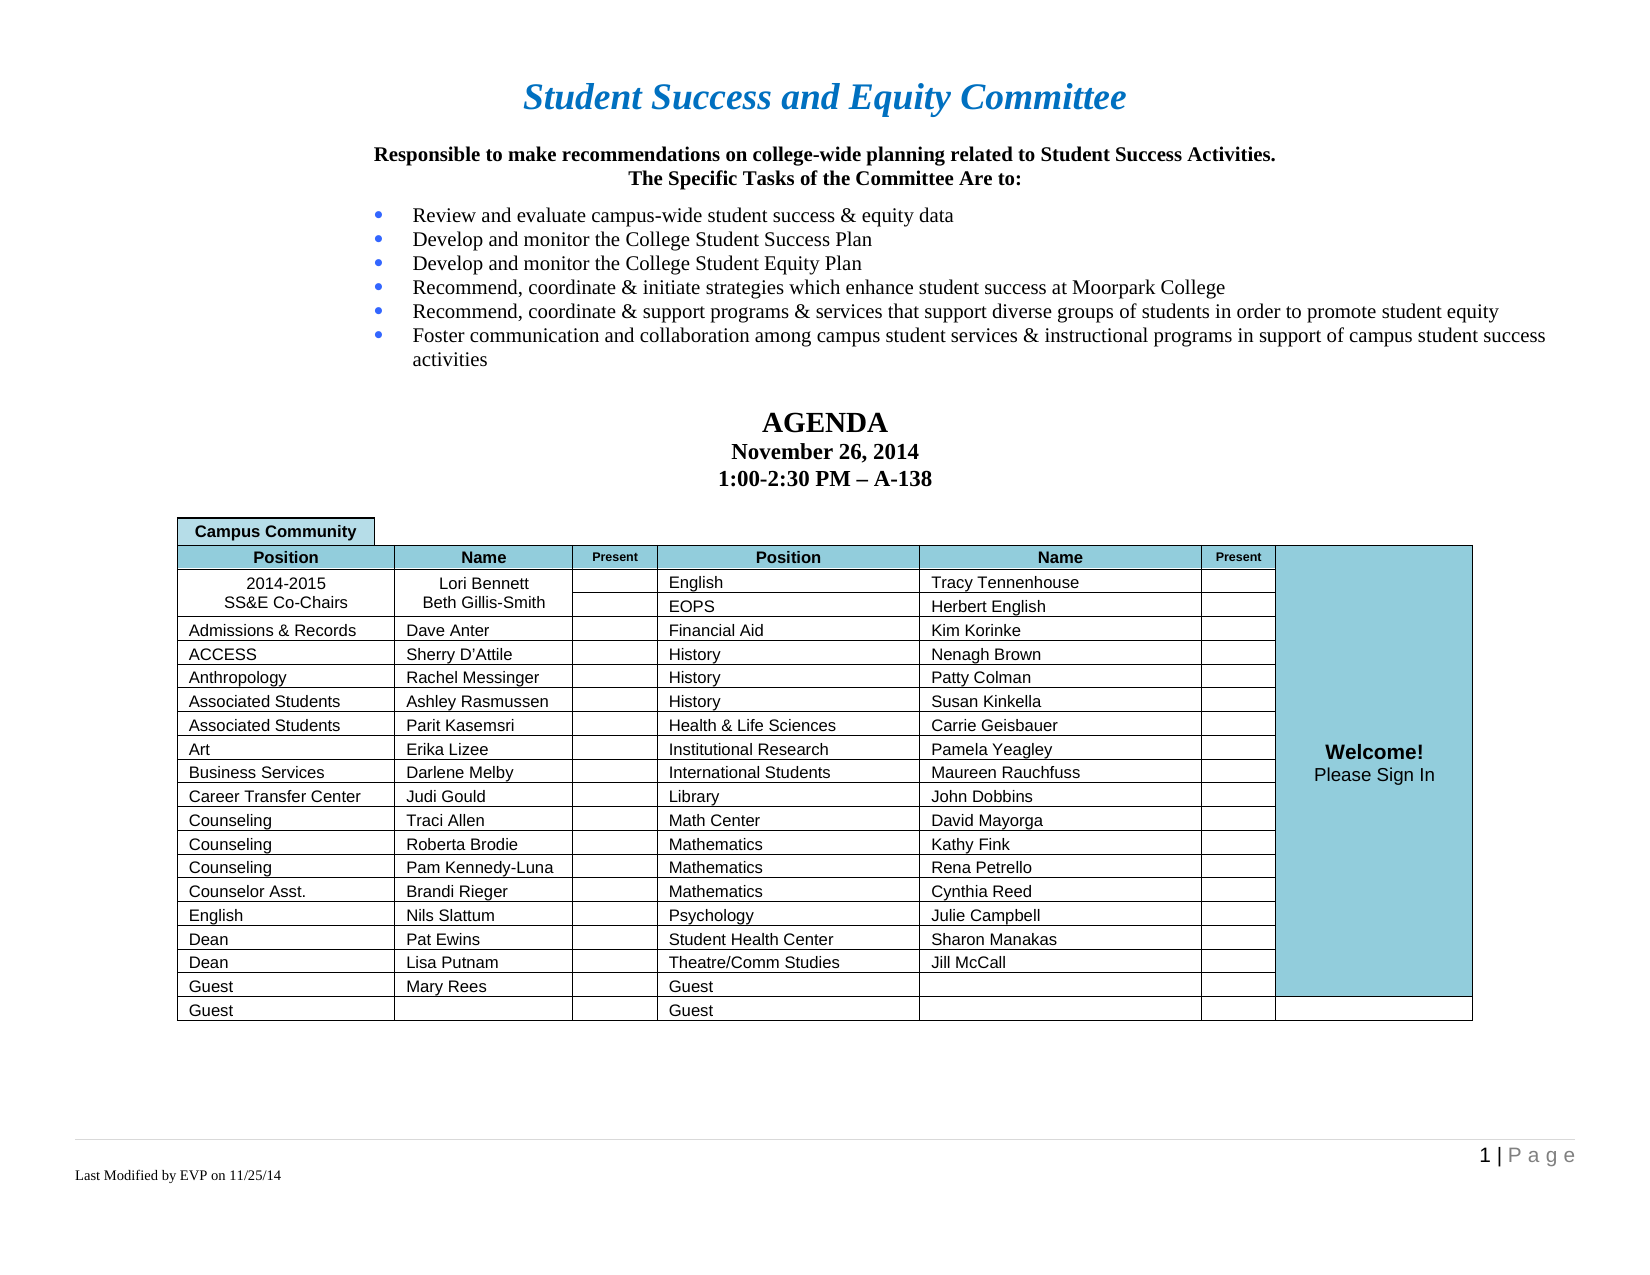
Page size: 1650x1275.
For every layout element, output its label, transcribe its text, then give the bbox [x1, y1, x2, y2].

table_cell [573, 736, 657, 758]
table_cell [573, 712, 657, 735]
table_cell [573, 950, 657, 972]
table_cell [573, 570, 657, 592]
table_cell Lisa Putnam [395, 950, 572, 972]
list Develop and monitor the College Student Equity Plan [375, 251, 1575, 275]
table_cell [1202, 570, 1275, 592]
table_cell [920, 973, 1201, 996]
table_cell [1202, 878, 1275, 901]
table_cell EOPS [658, 593, 919, 616]
table_cell David Mayorga [920, 807, 1201, 830]
table_cell Mathematics [658, 878, 919, 901]
table_cell History [658, 665, 919, 687]
table_cell Lori Bennett Beth Gillis-Smith [395, 570, 572, 616]
table_cell Guest [178, 997, 394, 1020]
table_cell Pat Ewins [395, 926, 572, 948]
table_cell Jill McCall [920, 950, 1201, 972]
table_cell [573, 973, 657, 996]
table_cell [1202, 712, 1275, 735]
table_cell [1202, 665, 1275, 687]
table_cell [573, 783, 657, 806]
table_cell [1202, 617, 1275, 640]
table_cell Admissions & Records [178, 617, 394, 640]
table_cell Brandi Rieger [395, 878, 572, 901]
table_cell Cynthia Reed [920, 878, 1201, 901]
table_cell Position [658, 546, 919, 568]
table_cell [573, 593, 657, 616]
table_cell Erika Lizee [395, 736, 572, 758]
text Responsible to make recommendations on college-wide planning related to Student Success Activities. [75, 142, 1575, 166]
table_cell 2014-2015 SS&E Co-Chairs [178, 570, 394, 616]
table_cell [1202, 855, 1275, 877]
table_cell [573, 617, 657, 640]
text Student Success and Equity Committee [75, 75, 1575, 118]
table_cell Student Health Center [658, 926, 919, 948]
table_cell Traci Allen [395, 807, 572, 830]
table_cell Health & Life Sciences [658, 712, 919, 735]
table_cell [573, 665, 657, 687]
table_cell Career Transfer Center [178, 783, 394, 806]
table_cell Patty Colman [920, 665, 1201, 687]
table_cell Pam Kennedy-Luna [395, 855, 572, 877]
table_cell Darlene Melby [395, 760, 572, 782]
table_cell [573, 641, 657, 663]
table_cell Carrie Geisbauer [920, 712, 1201, 735]
text 1:00-2:30 PM – A-138 [75, 465, 1575, 491]
table_cell Counseling [178, 855, 394, 877]
table_cell Position [178, 546, 394, 568]
table_cell [573, 855, 657, 877]
list Foster communication and collaboration among campus student services & instructional programs in support of campus student success activities [375, 323, 1575, 371]
table_cell Name [920, 546, 1201, 568]
table_cell Name [395, 546, 572, 568]
table_cell Math Center [658, 807, 919, 830]
table_cell Mary Rees [395, 973, 572, 996]
table_cell [1202, 736, 1275, 758]
table_cell Present [1202, 546, 1275, 568]
text The Specific Tasks of the Committee Are to: [75, 166, 1575, 190]
table_header Campus Community [178, 519, 374, 545]
table_cell International Students [658, 760, 919, 782]
list Recommend, coordinate & initiate strategies which enhance student success at Moorpark College [375, 275, 1575, 299]
table_cell Judi Gould [395, 783, 572, 806]
table_cell Julie Campbell [920, 902, 1201, 925]
text AGENDA [75, 405, 1575, 438]
table_cell Sherry D’Attile [395, 641, 572, 663]
table_cell Kim Korinke [920, 617, 1201, 640]
list Review and evaluate campus-wide student success & equity data [375, 203, 1575, 227]
table_cell Financial Aid [658, 617, 919, 640]
table_cell [395, 997, 572, 1020]
table_cell Rachel Messinger [395, 665, 572, 687]
table_cell History [658, 641, 919, 663]
table_cell Associated Students [178, 688, 394, 711]
table_cell English [658, 570, 919, 592]
table_cell Theatre/Comm Studies [658, 950, 919, 972]
table_cell Anthropology [178, 665, 394, 687]
table_cell [573, 997, 657, 1020]
table_cell Nils Slattum [395, 902, 572, 925]
table_cell Parit Kasemsri [395, 712, 572, 735]
table_cell [573, 902, 657, 925]
table_cell Mathematics [658, 831, 919, 853]
table_cell Kathy Fink [920, 831, 1201, 853]
table_cell Pamela Yeagley [920, 736, 1201, 758]
table_cell Counseling [178, 807, 394, 830]
table_cell Sharon Manakas [920, 926, 1201, 948]
table_cell Nenagh Brown [920, 641, 1201, 663]
table_cell Library [658, 783, 919, 806]
table_cell Welcome! Please Sign In [1276, 546, 1472, 996]
list Recommend, coordinate & support programs & services that support diverse groups of students in order to promote student equity [375, 299, 1575, 323]
table_cell [1202, 902, 1275, 925]
table_cell [1202, 593, 1275, 616]
table_cell Susan Kinkella [920, 688, 1201, 711]
table_cell [1202, 926, 1275, 948]
table_cell Counselor Asst. [178, 878, 394, 901]
table_cell Guest [658, 997, 919, 1020]
table_cell ACCESS [178, 641, 394, 663]
table_cell Maureen Rauchfuss [920, 760, 1201, 782]
table_cell Tracy Tennenhouse [920, 570, 1201, 592]
table_cell [573, 807, 657, 830]
table_cell Counseling [178, 831, 394, 853]
table_cell [1202, 950, 1275, 972]
table_cell [1276, 997, 1472, 1020]
table_cell Roberta Brodie [395, 831, 572, 853]
table_cell Dean [178, 926, 394, 948]
table_cell [1202, 807, 1275, 830]
table_cell [573, 926, 657, 948]
table_cell History [658, 688, 919, 711]
table_cell Guest [658, 973, 919, 996]
table_cell Dean [178, 950, 394, 972]
table_cell Mathematics [658, 855, 919, 877]
table_cell [1202, 783, 1275, 806]
table_cell [1202, 641, 1275, 663]
table_cell Guest [178, 973, 394, 996]
table_cell Psychology [658, 902, 919, 925]
table_cell [920, 997, 1201, 1020]
table_cell [1202, 760, 1275, 782]
table_cell Dave Anter [395, 617, 572, 640]
text November 26, 2014 [75, 438, 1575, 465]
table_cell [573, 831, 657, 853]
table_cell [1202, 973, 1275, 996]
table_cell Institutional Research [658, 736, 919, 758]
table_cell Present [573, 546, 657, 568]
table_cell Associated Students [178, 712, 394, 735]
table_cell Herbert English [920, 593, 1201, 616]
table_cell [573, 878, 657, 901]
table_cell Art [178, 736, 394, 758]
table_cell [1202, 688, 1275, 711]
table_cell [573, 760, 657, 782]
table_cell Rena Petrello [920, 855, 1201, 877]
table_cell John Dobbins [920, 783, 1201, 806]
table_cell [1202, 997, 1275, 1020]
table_cell Business Services [178, 760, 394, 782]
table_cell [1202, 831, 1275, 853]
table_cell English [178, 902, 394, 925]
table_cell [573, 688, 657, 711]
table_cell Ashley Rasmussen [395, 688, 572, 711]
list Develop and monitor the College Student Success Plan [375, 227, 1575, 251]
